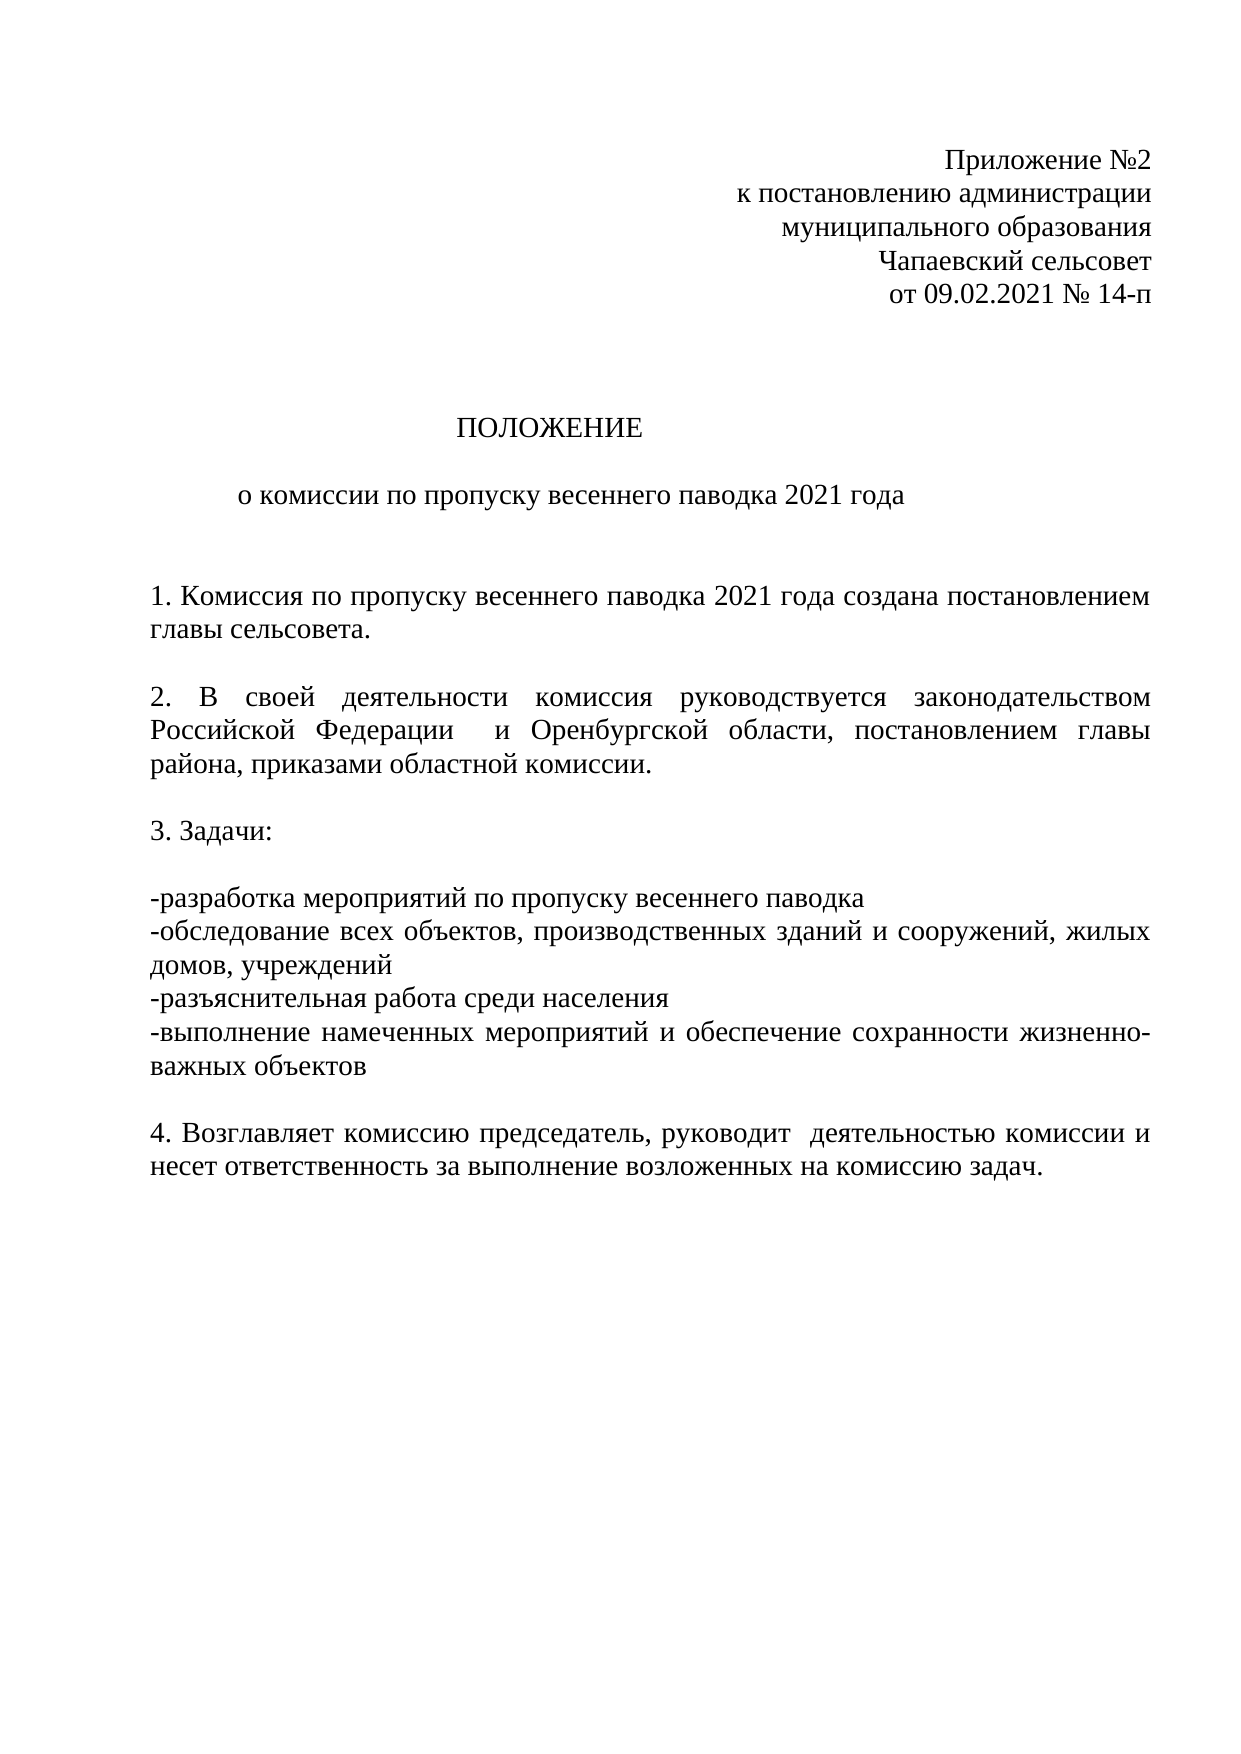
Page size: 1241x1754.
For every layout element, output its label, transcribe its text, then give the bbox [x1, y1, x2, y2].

text о комиссии по пропуску весеннего паводка 2021 года [150, 477, 1152, 511]
text Приложение №2 [150, 142, 1152, 176]
text -разъяснительная работа среди населения [150, 981, 1152, 1014]
text -обследование всех объектов, производственных зданий и сооружений, жилых домов, учреждений [150, 913, 1152, 981]
text 1. Комиссия по пропуску весеннего паводка 2021 года создана постановлением главы сельсовета. [150, 578, 1152, 645]
text 2. В своей деятельности комиссия руководствуется законодательством Российской Федерации и Оренбургской области, постановлением главы района, приказами областной комиссии. [150, 679, 1152, 779]
text муниципального образования [150, 209, 1152, 243]
text от 09.02.2021 № 14-п [150, 276, 1152, 310]
text -выполнение намеченных мероприятий и обеспечение сохранности жизненно-важных объектов [150, 1014, 1152, 1081]
text 4. Возглавляет комиссию председатель, руководит деятельностью комиссии и несет ответственность за выполнение возложенных на комиссию задач. [150, 1115, 1152, 1182]
text 3. Задачи: [150, 813, 1152, 846]
text к постановлению администрации [150, 176, 1152, 209]
text ПОЛОЖЕНИЕ [150, 410, 1152, 444]
text Чапаевский сельсовет [150, 243, 1152, 276]
text -разработка мероприятий по пропуску весеннего паводка [150, 880, 1152, 913]
